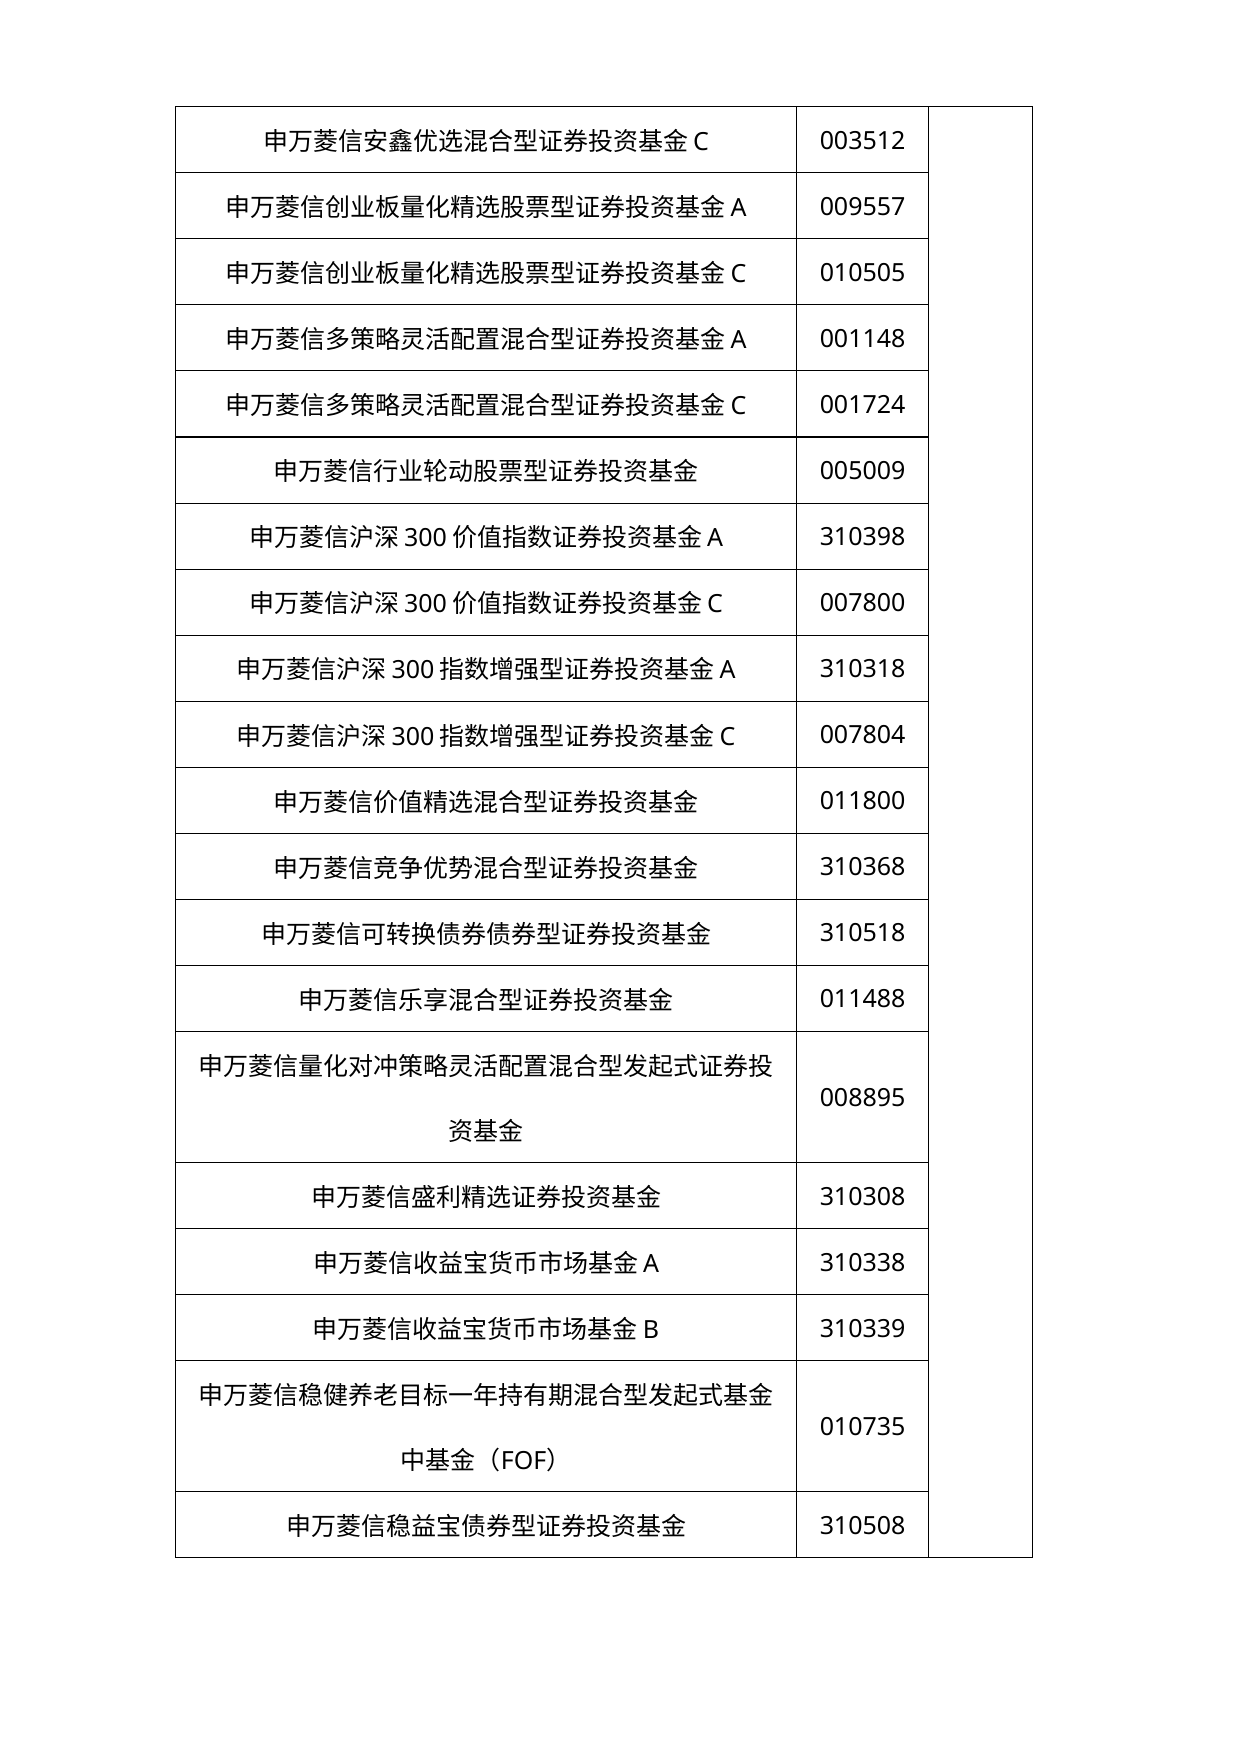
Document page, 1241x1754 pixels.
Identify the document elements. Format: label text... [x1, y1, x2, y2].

table_cell 申万菱信多策略灵活配置混合型证券投资基金A [176, 305, 796, 370]
table_cell 010735 [797, 1361, 928, 1491]
table_cell 310508 [797, 1492, 928, 1557]
table_cell 申万菱信创业板量化精选股票型证券投资基金C [176, 239, 796, 304]
table_cell 003512 [797, 107, 928, 172]
table_cell 申万菱信沪深300价值指数证券投资基金C [176, 570, 796, 634]
table_cell 310368 [797, 834, 928, 899]
table_cell 008895 [797, 1032, 928, 1162]
table_cell 310518 [797, 900, 928, 965]
table_cell 001148 [797, 305, 928, 370]
table_cell 011800 [797, 768, 928, 833]
table_cell 001724 [797, 371, 928, 436]
table_cell 申万菱信量化对冲策略灵活配置混合型发起式证券投资基金 [176, 1032, 796, 1162]
table_cell 申万菱信安鑫优选混合型证券投资基金C [176, 107, 796, 172]
table_cell 005009 [797, 438, 928, 502]
table_cell 申万菱信收益宝货币市场基金A [176, 1229, 796, 1294]
table_cell 007800 [797, 570, 928, 634]
table_cell 010505 [797, 239, 928, 304]
table_cell 011488 [797, 966, 928, 1031]
table_cell 310339 [797, 1295, 928, 1360]
table_cell 申万菱信创业板量化精选股票型证券投资基金A [176, 173, 796, 238]
table_cell 申万菱信沪深300指数增强型证券投资基金C [176, 702, 796, 767]
table_cell 009557 [797, 173, 928, 238]
table_cell 310398 [797, 504, 928, 568]
table_cell 申万菱信收益宝货币市场基金B [176, 1295, 796, 1360]
table_cell 申万菱信稳健养老目标一年持有期混合型发起式基金中基金（FOF） [176, 1361, 796, 1491]
table_cell 申万菱信行业轮动股票型证券投资基金 [176, 438, 796, 502]
table_cell 申万菱信乐享混合型证券投资基金 [176, 966, 796, 1031]
table_cell 申万菱信价值精选混合型证券投资基金 [176, 768, 796, 833]
table_cell 310318 [797, 636, 928, 701]
table_cell 申万菱信沪深300指数增强型证券投资基金A [176, 636, 796, 701]
table_cell 310338 [797, 1229, 928, 1294]
table_cell 申万菱信沪深300价值指数证券投资基金A [176, 504, 796, 568]
table_cell 310308 [797, 1163, 928, 1228]
table_cell 申万菱信多策略灵活配置混合型证券投资基金C [176, 371, 796, 436]
table_cell 申万菱信盛利精选证券投资基金 [176, 1163, 796, 1228]
table_cell 申万菱信竞争优势混合型证券投资基金 [176, 834, 796, 899]
table_cell 申万菱信稳益宝债券型证券投资基金 [176, 1492, 796, 1557]
table_cell 007804 [797, 702, 928, 767]
table_cell 申万菱信可转换债券债券型证券投资基金 [176, 900, 796, 965]
